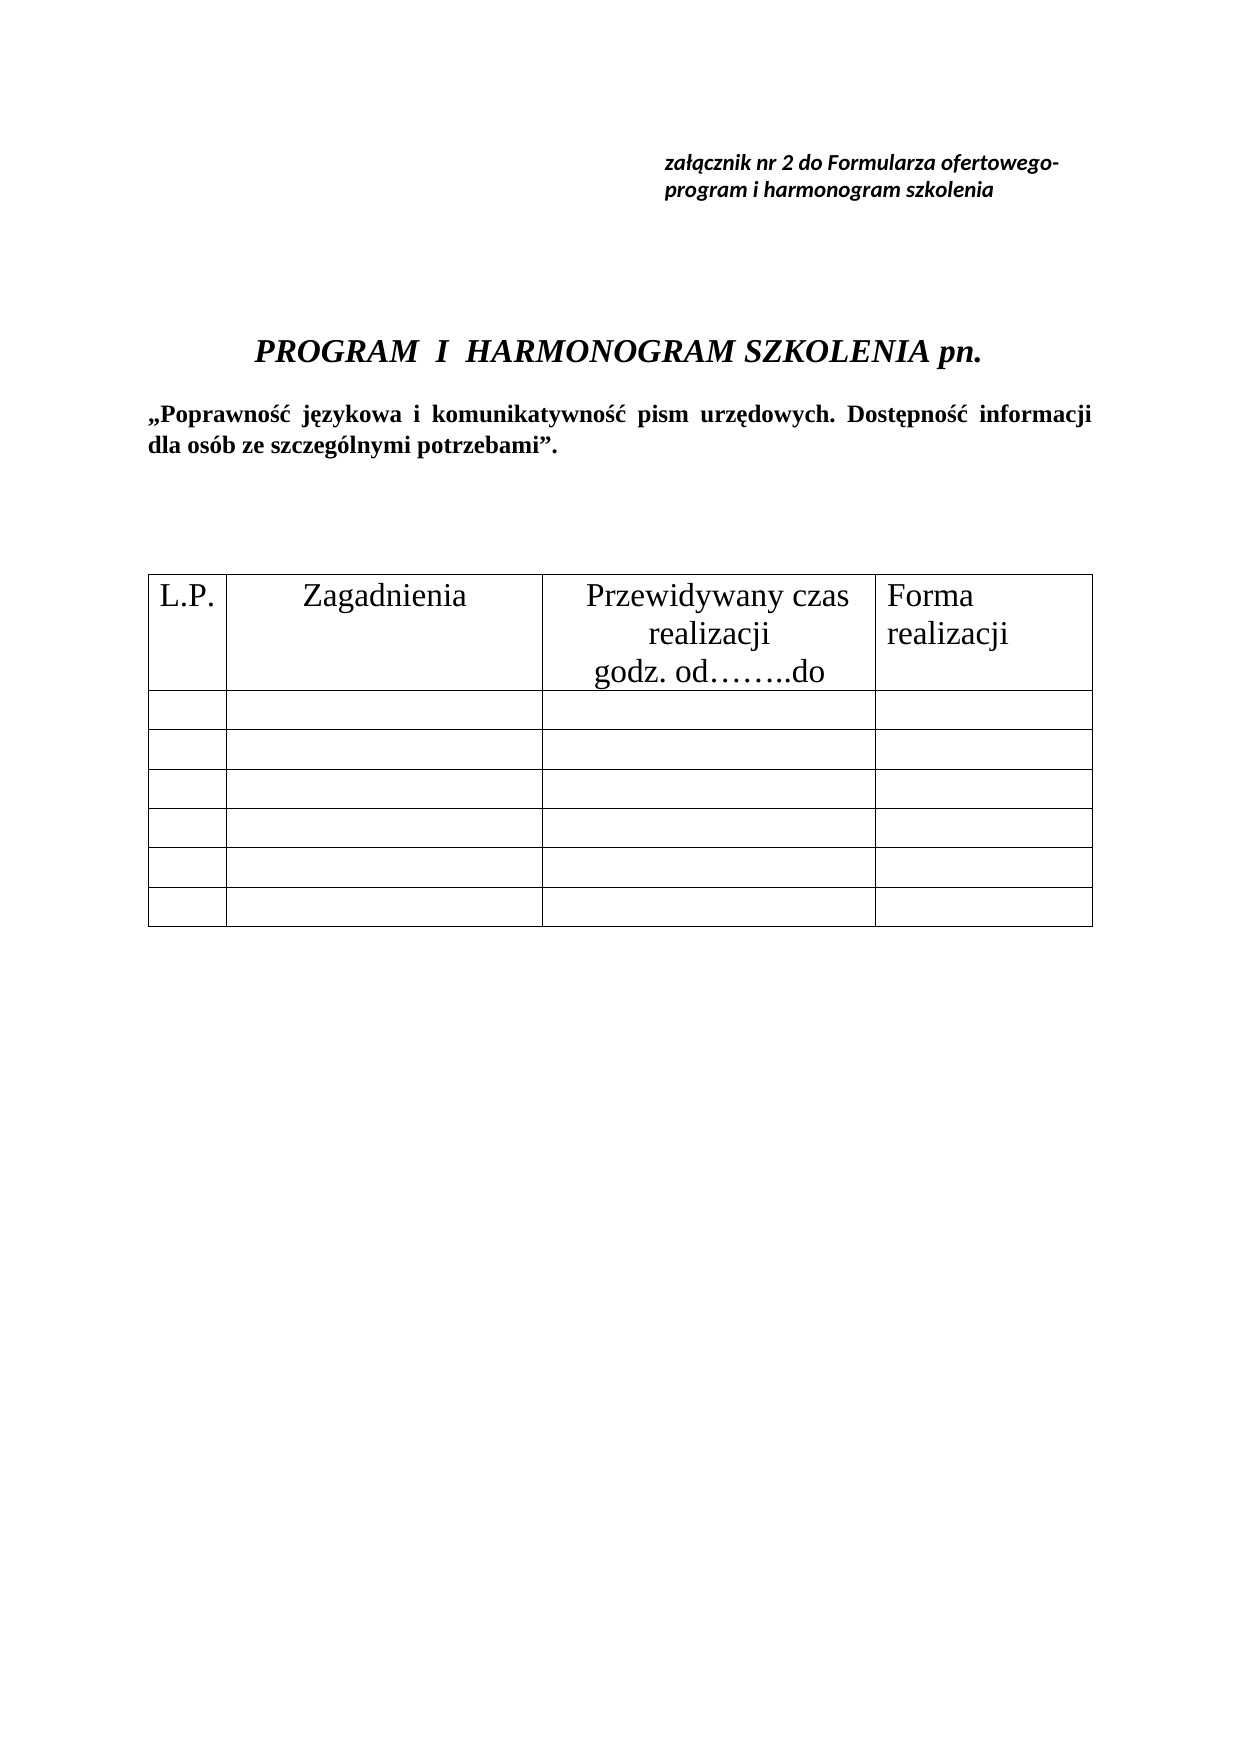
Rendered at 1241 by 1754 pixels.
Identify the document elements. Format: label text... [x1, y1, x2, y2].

table_cell [543, 691, 875, 729]
table_cell [543, 730, 875, 768]
table_cell [543, 888, 875, 926]
table_cell [149, 770, 226, 808]
text „Poprawność językowa i komunikatywność pism urzędowych. Dostępność informacji dla osób ze szczególnymi potrzebami”. [148, 399, 1093, 458]
text załącznik nr 2 do Formularza ofertowego- [148, 148, 1093, 176]
table_cell [876, 770, 1092, 808]
table_cell [149, 809, 226, 847]
table_cell [227, 730, 542, 768]
table_header L.P. [149, 575, 226, 690]
table_cell [227, 888, 542, 926]
table_cell [876, 888, 1092, 926]
text program i harmonogram szkolenia [148, 176, 1093, 204]
text PROGRAM I HARMONOGRAM SZKOLENIA pn. [148, 332, 1093, 370]
table_cell [543, 809, 875, 847]
table_cell [149, 848, 226, 887]
table_cell [227, 848, 542, 887]
table_cell [149, 691, 226, 729]
table_header Przewidywany czas realizacji godz. od……..do [543, 575, 875, 690]
table_cell [227, 691, 542, 729]
table_cell [149, 888, 226, 926]
table_cell [543, 770, 875, 808]
table_cell [227, 809, 542, 847]
table_cell [876, 730, 1092, 768]
table_cell [227, 770, 542, 808]
table_cell [876, 809, 1092, 847]
table_cell [876, 691, 1092, 729]
table_cell [149, 730, 226, 768]
table_cell [876, 848, 1092, 887]
table_header Zagadnienia [227, 575, 542, 690]
table_cell [543, 848, 875, 887]
table_header Forma realizacji [876, 575, 1092, 690]
